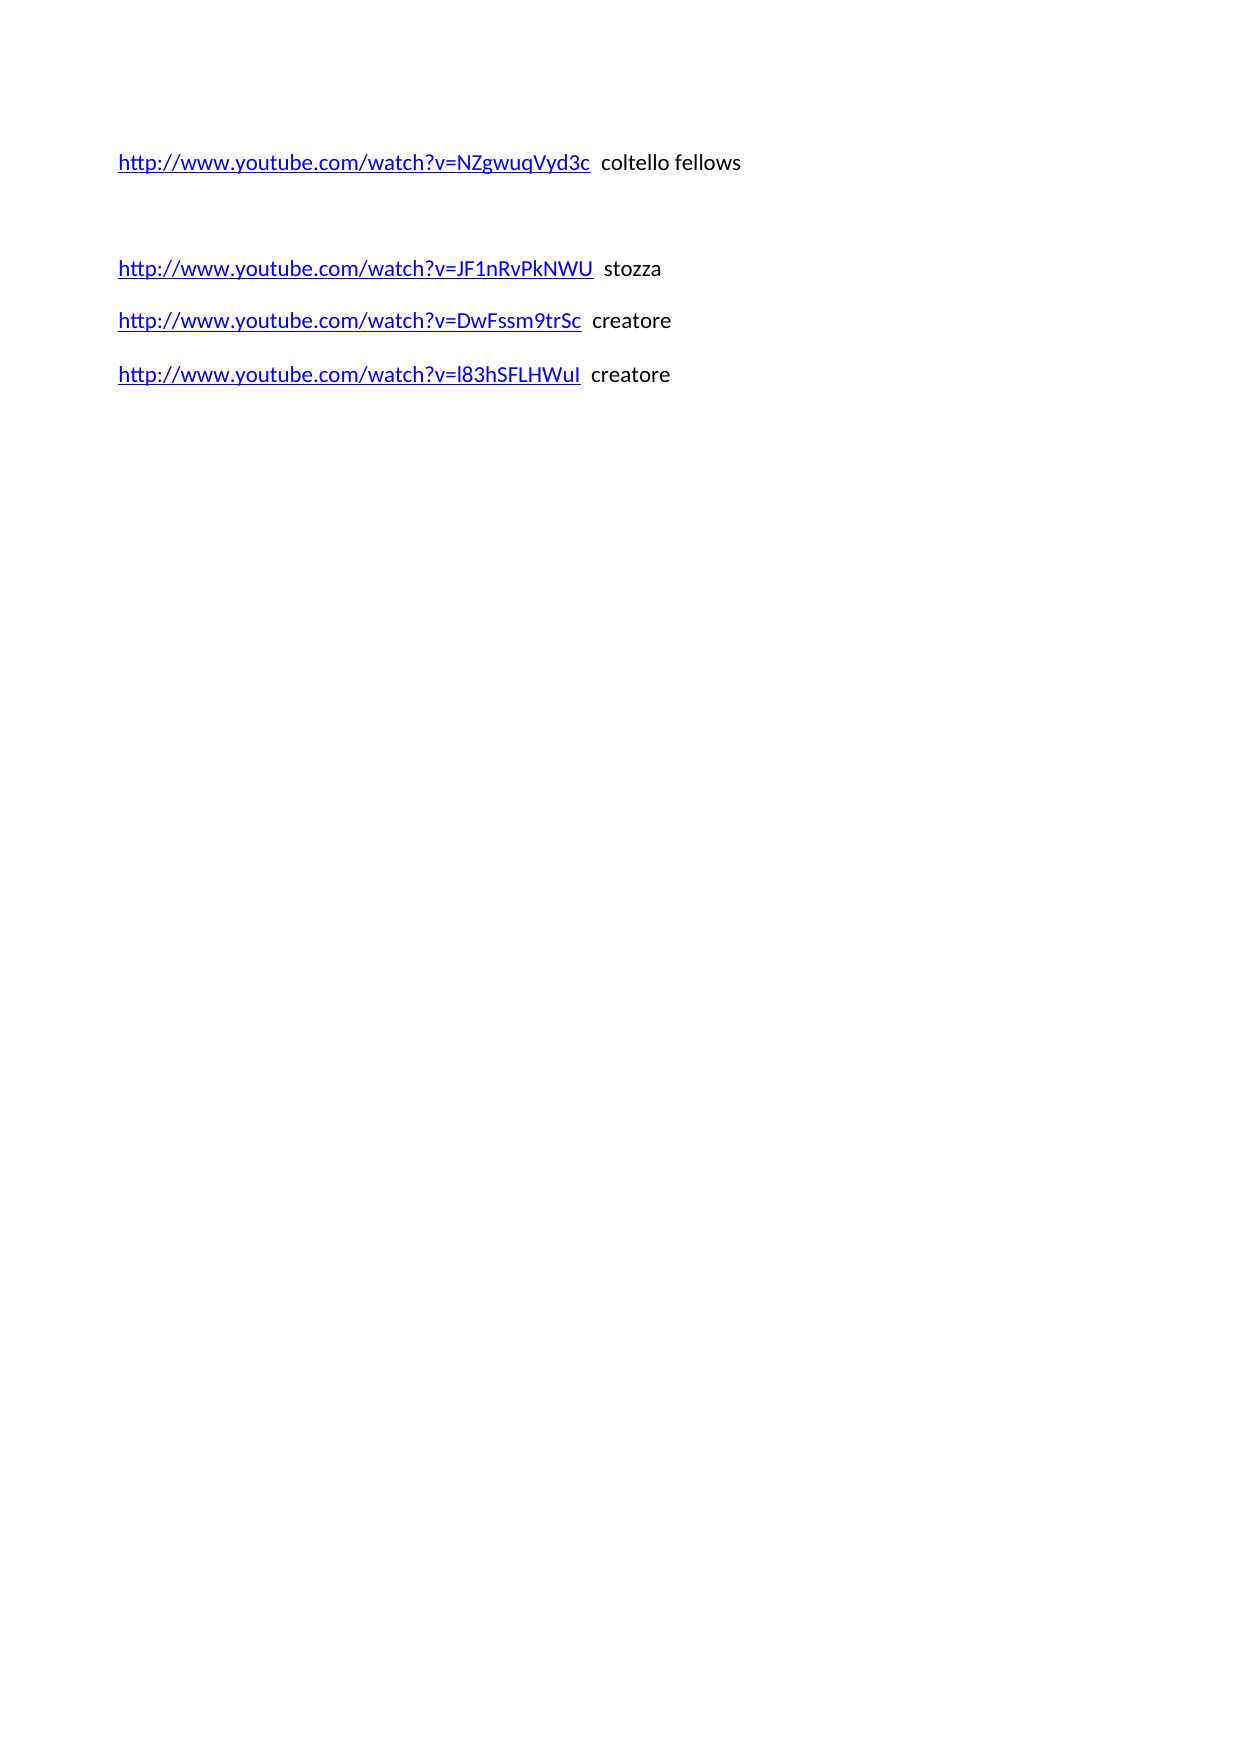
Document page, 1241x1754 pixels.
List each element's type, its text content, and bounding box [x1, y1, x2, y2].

text http://www.youtube.com/watch?v=NZgwuqVyd3c coltello fellows [118, 148, 1122, 176]
text http://www.youtube.com/watch?v=JF1nRvPkNWU stozza [118, 254, 1122, 282]
text http://www.youtube.com/watch?v=l83hSFLHWuI creatore [118, 360, 1122, 388]
text http://www.youtube.com/watch?v=DwFssm9trSc creatore [118, 307, 1122, 335]
